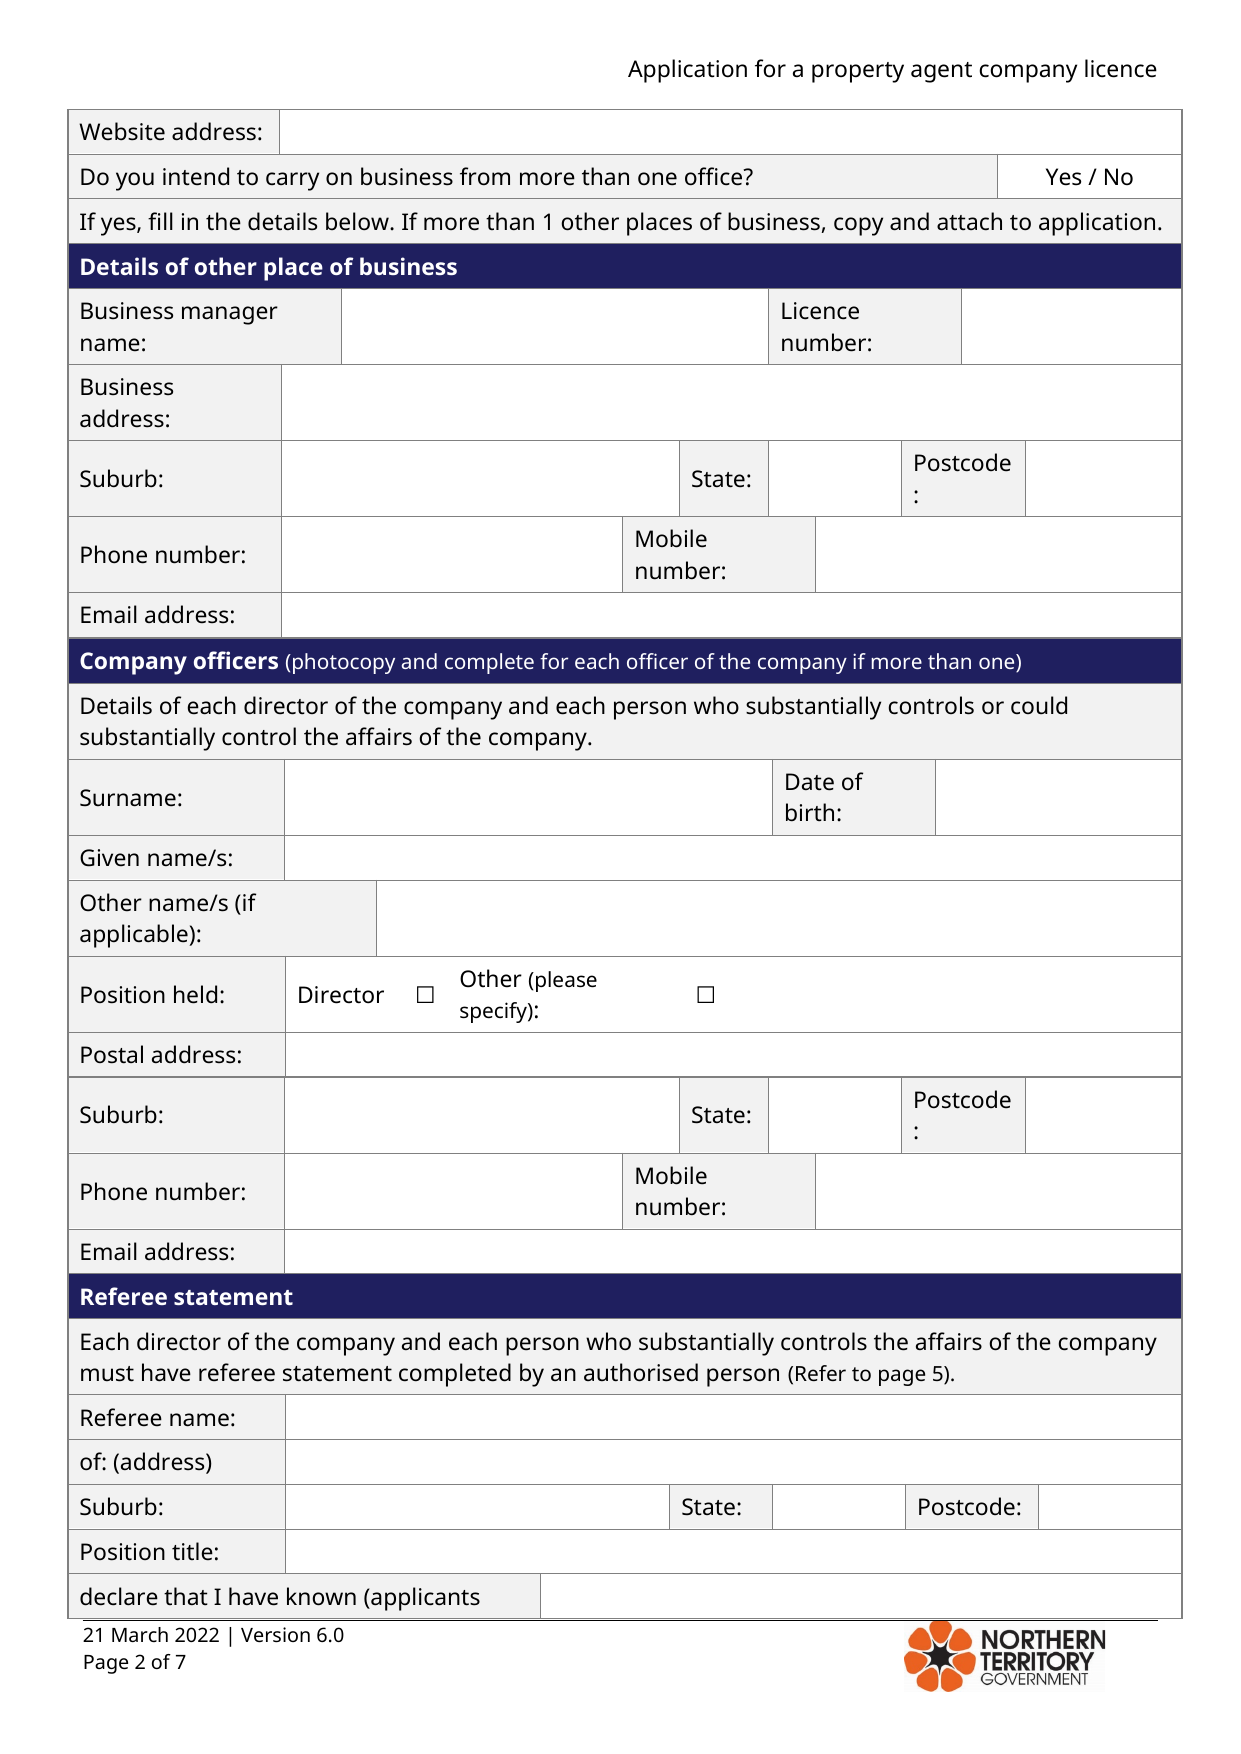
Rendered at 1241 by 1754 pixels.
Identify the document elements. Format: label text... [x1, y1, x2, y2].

table_cell [1026, 1078, 1181, 1152]
table_cell Postcode: [902, 441, 1025, 516]
table_cell [962, 289, 1181, 364]
table_cell Other (please specify): [448, 957, 684, 1032]
table_cell [1026, 441, 1181, 516]
table_cell [769, 1078, 901, 1152]
table_cell [282, 441, 679, 516]
table_cell [286, 1485, 669, 1528]
table_cell of: (address) [69, 1440, 285, 1484]
table_cell Licence number: [769, 289, 961, 364]
table_cell Website address: [69, 110, 279, 153]
table_cell If yes, fill in the details below. If more than 1 other places of business, copy and attach to application. [69, 199, 1181, 243]
table_cell [286, 1440, 1181, 1484]
table_cell Details of other place of business [69, 244, 1181, 288]
table_cell [541, 1574, 1181, 1618]
table_cell Details of each director of the company and each person who substantially controls or could substantially control the affairs of the company. [69, 684, 1181, 759]
table_cell [286, 1395, 1181, 1439]
table_cell [816, 517, 1181, 592]
table_cell Date of birth: [773, 760, 935, 835]
table_cell [285, 1154, 622, 1228]
table_cell Phone number: [69, 517, 281, 592]
table_cell [285, 760, 772, 835]
table_cell Mobile number: [623, 1154, 815, 1228]
table_cell [286, 1530, 1181, 1573]
table_cell State: [680, 441, 768, 516]
table_cell [729, 957, 1181, 1032]
table_cell Suburb: [69, 1485, 285, 1528]
table_cell [285, 836, 1181, 879]
table_cell [285, 1230, 1181, 1273]
table_cell Each director of the company and each person who substantially controls the affairs of the company must have referee statement completed by an authorised person (Refer to page 5). [69, 1319, 1181, 1394]
table_cell Suburb: [69, 1078, 284, 1152]
table_cell Phone number: [69, 1154, 284, 1228]
table_cell Do you intend to carry on business from more than one office? [69, 155, 997, 198]
table_cell Suburb: [69, 441, 281, 516]
table_cell Position title: [69, 1530, 285, 1573]
table_cell [280, 110, 1181, 153]
table_cell [342, 289, 768, 364]
table_cell Surname: [69, 760, 284, 835]
table_cell [773, 1485, 905, 1528]
table_cell [936, 760, 1181, 835]
table_cell Postal address: [69, 1033, 285, 1076]
table_cell Mobile number: [623, 517, 815, 592]
table_cell Company officers (photocopy and complete for each officer of the company if more than one) [69, 639, 1181, 683]
table_cell [285, 1078, 679, 1152]
table_cell Business manager name: [69, 289, 341, 364]
table_cell Yes / No [998, 155, 1181, 198]
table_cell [69, 1574, 540, 1618]
table_cell [286, 1033, 1181, 1076]
table_cell [769, 441, 901, 516]
table_cell [377, 881, 1181, 956]
table_cell Position held: [69, 957, 285, 1032]
picture [904, 1621, 1105, 1692]
table_cell State: [680, 1078, 768, 1152]
table_cell Postcode: [902, 1078, 1025, 1152]
table_cell [282, 517, 622, 592]
table_cell Other name/s (if applicable): [69, 881, 376, 956]
table_cell State: [670, 1485, 772, 1528]
table_cell Postcode: [906, 1485, 1038, 1528]
table_cell Referee name: [69, 1395, 285, 1439]
table_cell [1039, 1485, 1181, 1528]
table_cell Given name/s: [69, 836, 284, 879]
table_cell Email address: [69, 1230, 284, 1273]
table_cell Director [286, 957, 403, 1032]
table_cell Email address: [69, 593, 281, 637]
table_cell Business address: [69, 365, 281, 440]
table_cell Referee statement [69, 1274, 1181, 1318]
table_cell [816, 1154, 1181, 1228]
table_cell [282, 365, 1181, 440]
table_cell [282, 593, 1181, 637]
